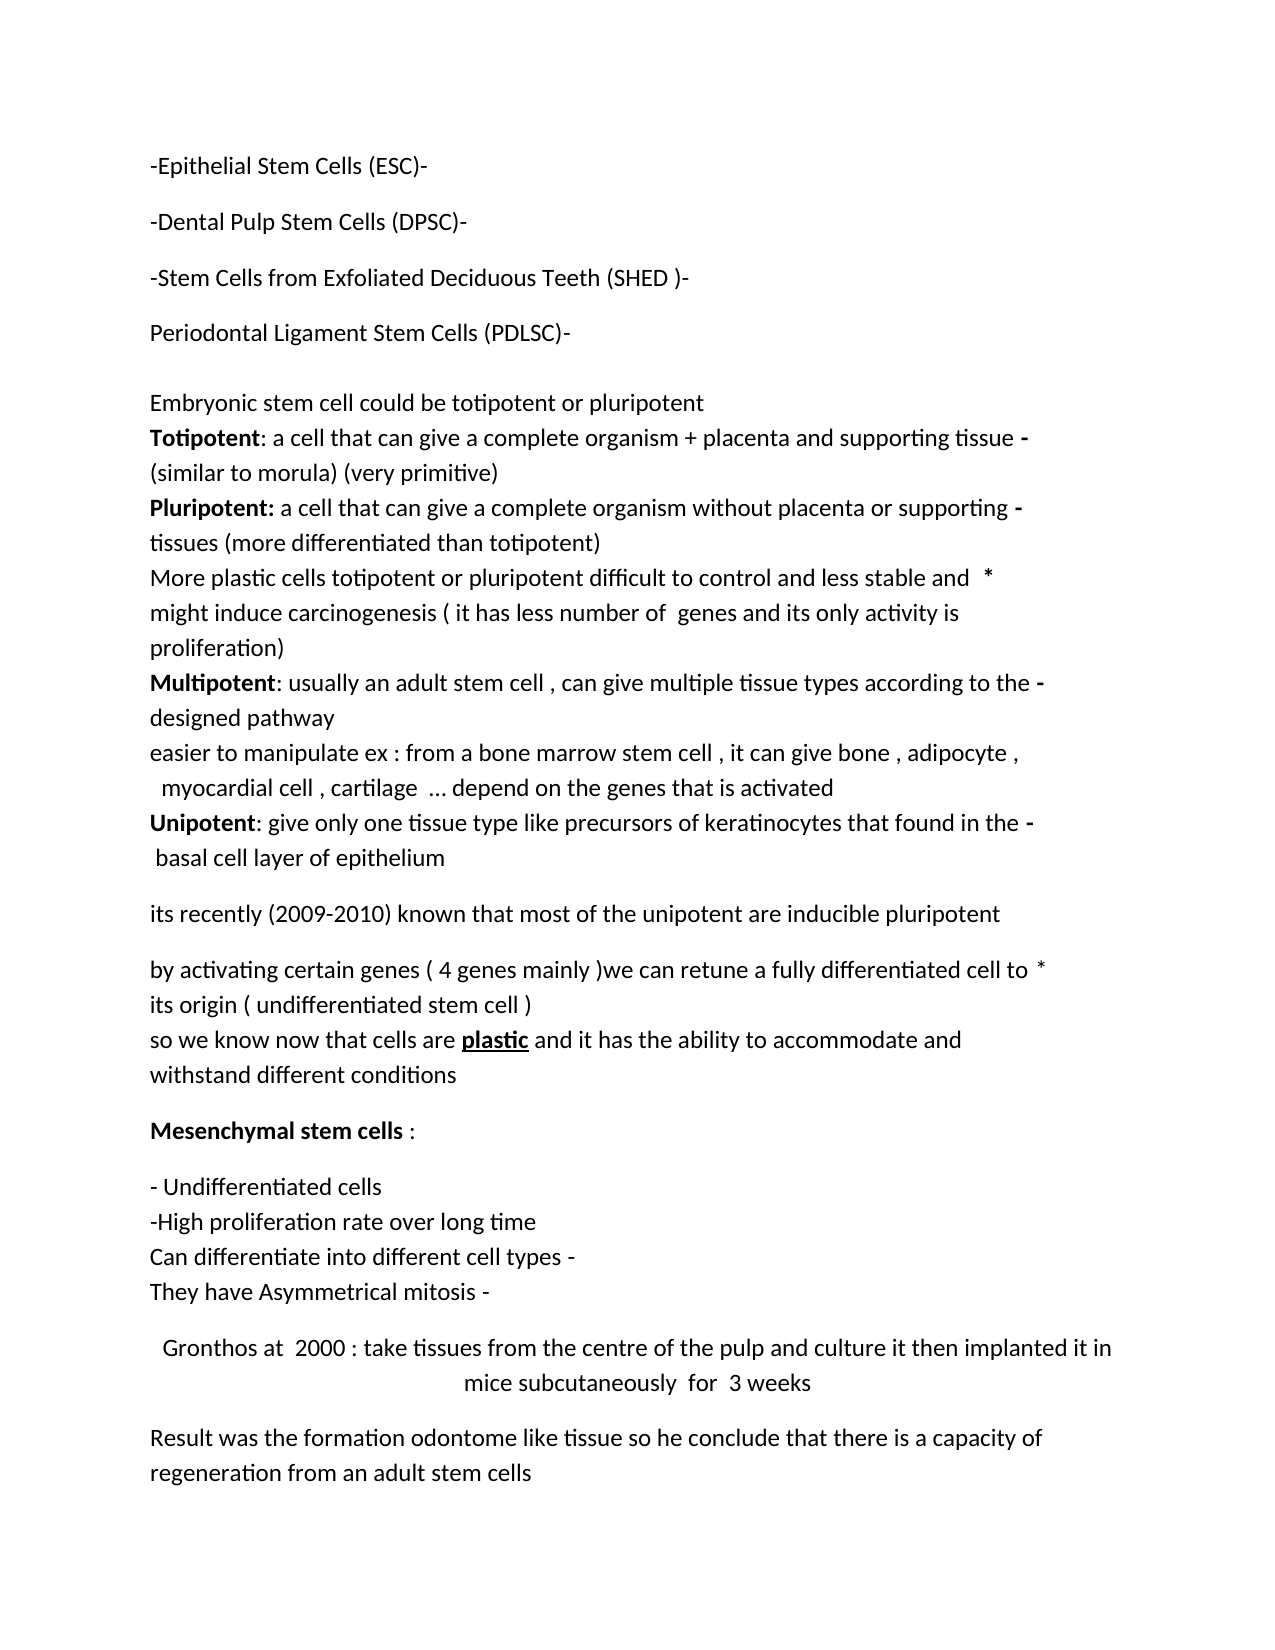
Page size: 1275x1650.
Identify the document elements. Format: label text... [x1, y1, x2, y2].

list *by activating certain genes ( 4 genes mainly )we can retune a fully differentiated cell to its origin ( undifferentiated stem cell ) [150, 954, 1050, 1020]
text Mesenchymal stem cells : [150, 1115, 1125, 1146]
list * More plastic cells totipotent or pluripotent difficult to control and less stable and might induce carcinogenesis ( it has less number of genes and its only activity is proliferation) [150, 562, 1050, 663]
text Gronthos at 2000 : take tissues from the centre of the pulp and culture it then implanted it in mice subcutaneously for 3 weeks [150, 1332, 1125, 1397]
list -Periodontal Ligament Stem Cells (PDLSC) [150, 317, 1050, 348]
text its recently (2009-2010) known that most of the unipotent are inducible pluripotent [150, 898, 1125, 929]
list -Pluripotent: a cell that can give a complete organism without placenta or supporting tissues (more differentiated than totipotent) [150, 492, 1050, 558]
list High proliferation rate over long time- [150, 1206, 1050, 1236]
list - Can differentiate into different cell types [150, 1241, 1050, 1271]
list easier to manipulate ex : from a bone marrow stem cell , it can give bone , adipocyte , myocardial cell , cartilage … depend on the genes that is activated [150, 737, 1050, 803]
list -Multipotent: usually an adult stem cell , can give multiple tissue types according to the designed pathway [150, 667, 1050, 733]
text -Stem Cells from Exfoliated Deciduous Teeth (SHED )- [150, 262, 1125, 292]
list -Totipotent: a cell that can give a complete organism + placenta and supporting tissue (similar to morula) (very primitive) [150, 422, 1050, 488]
list -Unipotent: give only one tissue type like precursors of keratinocytes that found in the basal cell layer of epithelium [150, 807, 1050, 873]
list Embryonic stem cell could be totipotent or pluripotent [150, 387, 1050, 418]
text -Epithelial Stem Cells (ESC)- [150, 150, 1125, 181]
list so we know now that cells are plastic and it has the ability to accommodate and withstand different conditions [150, 1024, 1050, 1090]
list Undifferentiated cells - [150, 1171, 1050, 1201]
text -Dental Pulp Stem Cells (DPSC)- [150, 206, 1125, 236]
list - They have Asymmetrical mitosis [150, 1276, 1050, 1306]
text Result was the formation odontome like tissue so he conclude that there is a capacity of regeneration from an adult stem cells [150, 1422, 1125, 1488]
